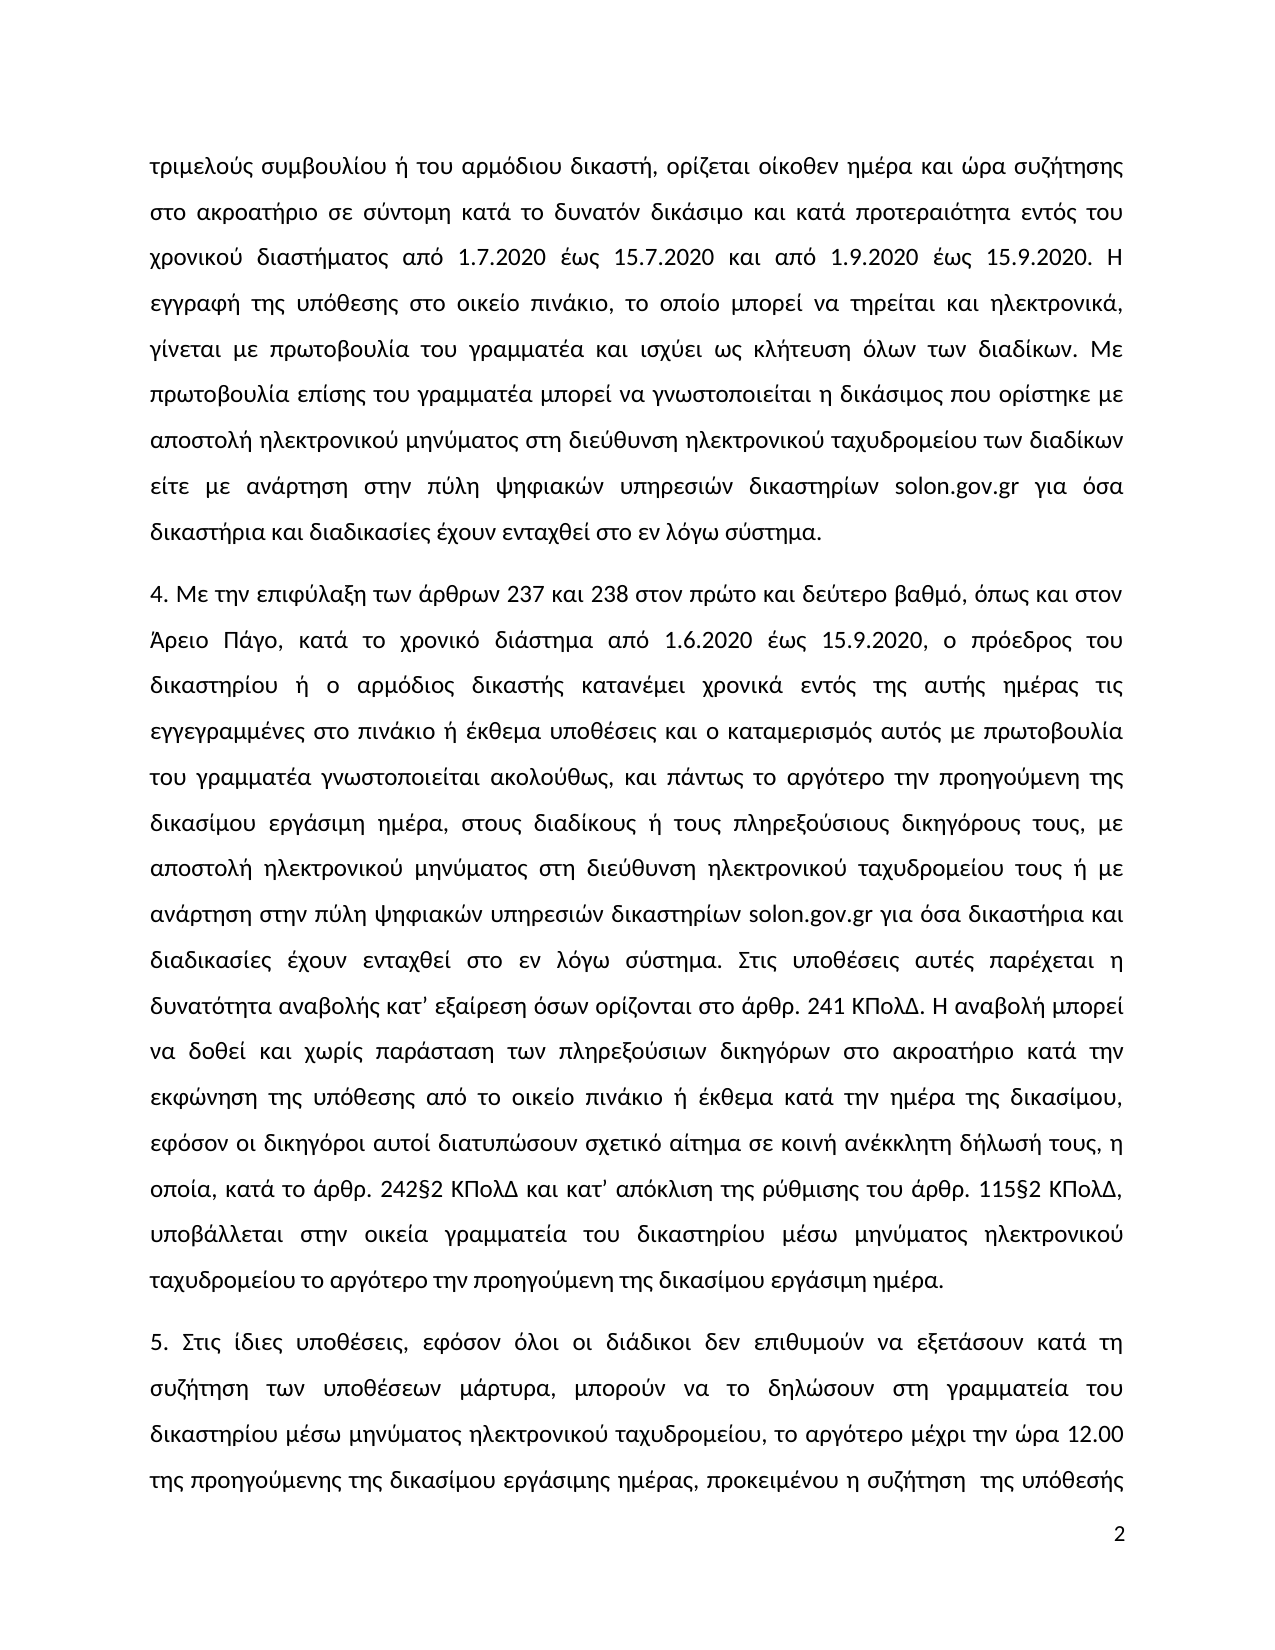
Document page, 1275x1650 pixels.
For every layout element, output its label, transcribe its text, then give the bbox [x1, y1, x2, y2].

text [150, 150, 1125, 546]
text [150, 1327, 1125, 1494]
text 4. Με την επιφύλαξη των άρθρων 237 και 238 στον πρώτο και δεύτερο βαθμό, όπως και στον Άρειο Πάγο, κατά το χρονικό διάστημα από 1.6.2020 έως 15.9.2020, ο πρόεδρος του δικαστηρίου ή ο αρμόδιος δικαστής κατανέμει χρονικά εντός της αυτής ημέρας τις εγγεγραμμένες στο πινάκιο ή έκθεμα υποθέσεις και ο καταμερισμός αυτός με πρωτοβουλία του γραμματέα γνωστοποιείται ακολούθως, και πάντως το αργότερο την προηγούμενη της δικασίμου εργάσιμη ημέρα, στους διαδίκους ή τους πληρεξούσιους δικηγόρους τους, με αποστολή ηλεκτρονικού μηνύματος στη διεύθυνση ηλεκτρονικού ταχυδρομείου τους ή με ανάρτηση στην πύλη ψηφιακών υπηρεσιών δικαστηρίων solon.gov.gr για όσα δικαστήρια και διαδικασίες έχουν ενταχθεί στο εν λόγω σύστημα. Στις υποθέσεις αυτές παρέχεται η δυνατότητα αναβολής κατ’ εξαίρεση όσων ορίζονται στο άρθρ. 241 ΚΠολΔ. Η αναβολή μπορεί να δοθεί και χωρίς παράσταση των πληρεξούσιων δικηγόρων στο ακροατήριο κατά την εκφώνηση της υπόθεσης από το οικείο πινάκιο ή έκθεμα κατά την ημέρα της δικασίμου, εφόσον οι δικηγόροι αυτοί διατυπώσουν σχετικό αίτημα σε κοινή ανέκκλητη δήλωσή τους, η οποία, κατά το άρθρ. 242§2 ΚΠολΔ και κατ’ απόκλιση της ρύθμισης του άρθρ. 115§2 ΚΠολΔ, υποβάλλεται στην οικεία γραμματεία του δικαστηρίου μέσω μηνύματος ηλεκτρονικού ταχυδρομείου το αργότερο την προηγούμενη της δικασίμου εργάσιμη ημέρα. [150, 578, 1125, 1295]
